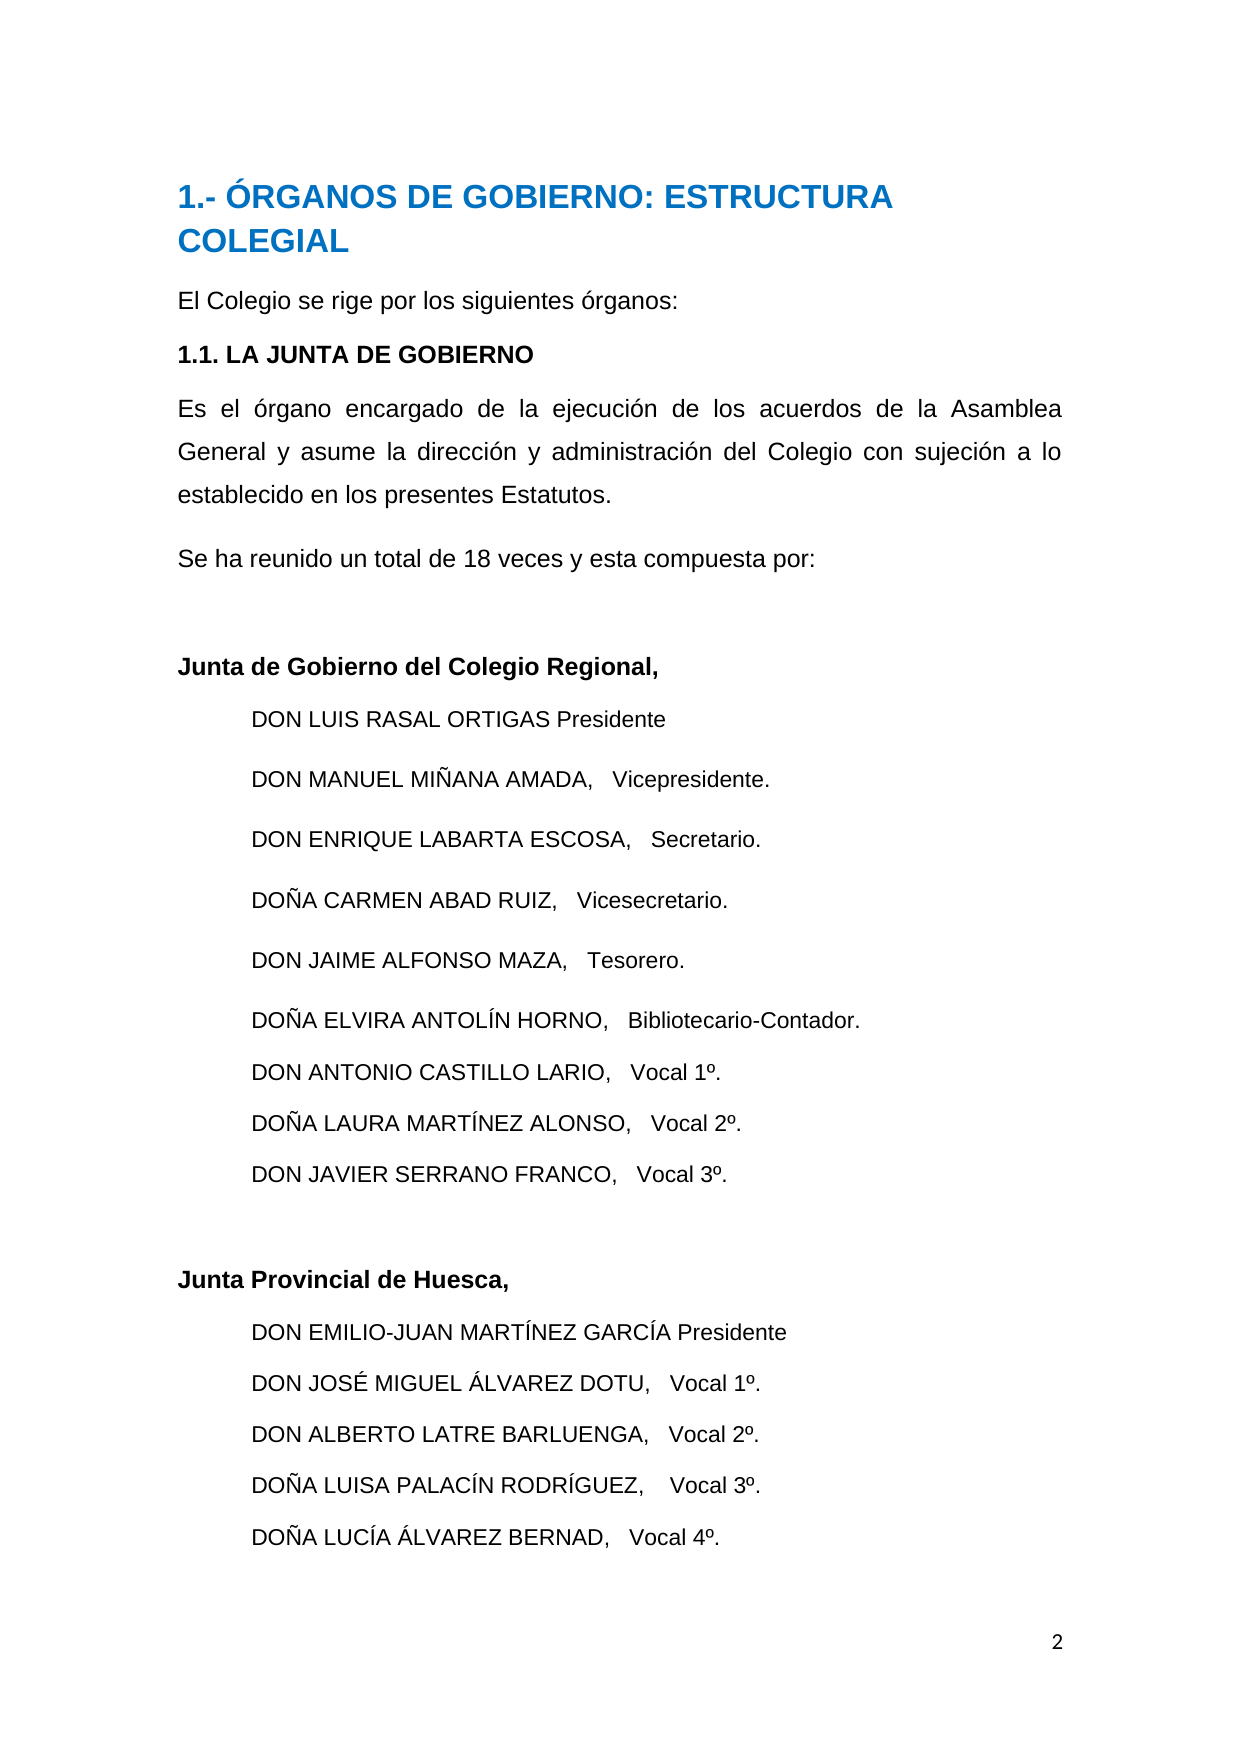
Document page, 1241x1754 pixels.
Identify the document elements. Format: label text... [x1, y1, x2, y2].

text DON MANUEL MIÑANA AMADA, Vicepresidente. [177, 766, 1063, 792]
text DON LUIS RASAL ORTIGAS Presidente [177, 706, 1063, 732]
text DON JAIME ALFONSO MAZA, Tesorero. [177, 947, 1063, 973]
text DOÑA LAURA MARTÍNEZ ALONSO, Vocal 2º. [177, 1109, 1063, 1136]
text Se ha reunido un total de 18 veces y esta compuesta por: [177, 544, 1063, 573]
text DOÑA CARMEN ABAD RUIZ, Vicesecretario. [177, 887, 1063, 913]
text DON ALBERTO LATRE BARLUENGA, Vocal 2º. [177, 1421, 1063, 1448]
text Junta de Gobierno del Colegio Regional, [177, 652, 1063, 681]
text DON ANTONIO CASTILLO LARIO, Vocal 1º. [177, 1058, 1063, 1085]
text Es el órgano encargado de la ejecución de los acuerdos de la Asamblea General y asume la dirección y administración del Colegio con sujeción a lo establecido en los presentes Estatutos. [177, 394, 1063, 509]
text DON JAVIER SERRANO FRANCO, Vocal 3º. [177, 1161, 1063, 1187]
text DON ENRIQUE LABARTA ESCOSA, Secretario. [177, 826, 1063, 853]
text 1.1. LA JUNTA DE GOBIERNO [177, 340, 1063, 369]
text DOÑA ELVIRA ANTOLÍN HORNO, Bibliotecario-Contador. [177, 1007, 1063, 1034]
text Junta Provincial de Huesca, [177, 1265, 1063, 1294]
text DON JOSÉ MIGUEL ÁLVAREZ DOTU, Vocal 1º. [177, 1370, 1063, 1397]
text DOÑA LUCÍA ÁLVAREZ BERNAD, Vocal 4º. [177, 1523, 1063, 1550]
text El Colegio se rige por los siguientes órganos: [177, 286, 1063, 315]
text DON EMILIO-JUAN MARTÍNEZ GARCÍA Presidente [177, 1319, 1063, 1346]
text DOÑA LUISA PALACÍN RODRÍGUEZ, Vocal 3º. [177, 1472, 1063, 1499]
text 1.- ÓRGANOS DE GOBIERNO: ESTRUCTURA COLEGIAL [177, 177, 1063, 260]
